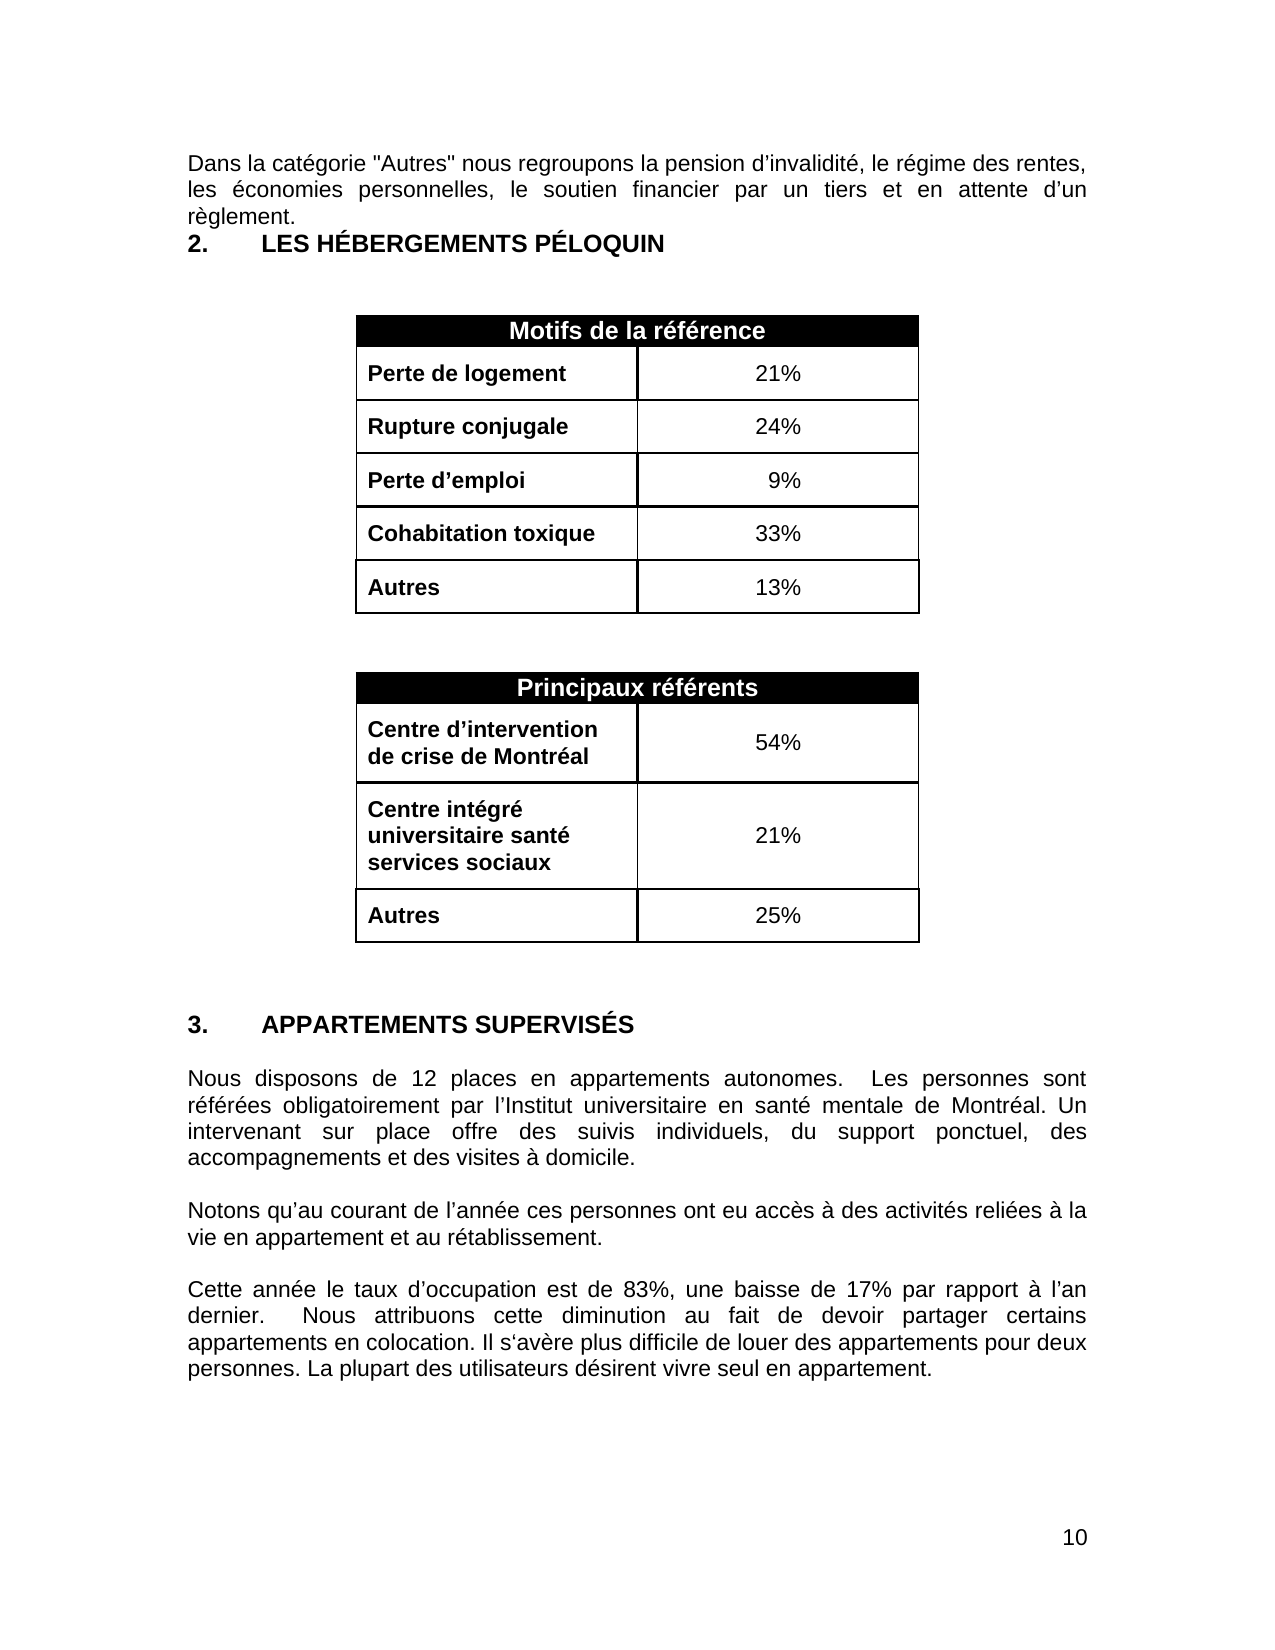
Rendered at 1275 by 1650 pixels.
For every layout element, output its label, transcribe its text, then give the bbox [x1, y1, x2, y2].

table_cell 24% [638, 401, 918, 452]
table_cell Centre intégré universitaire santé services sociaux [357, 784, 637, 888]
table_cell 13% [639, 561, 918, 612]
text Cette année le taux d’occupation est de 83%, une baisse de 17% par rapport à l’an dernier. Nous attribuons cette diminution au fait de devoir partager certains appartements en colocation. Il s‘avère plus difficile de louer des appartements pour deux personnes. La plupart des utilisateurs désirent vivre seul en appartement. [187, 1276, 1087, 1382]
table_header Motifs de la référence [357, 316, 918, 345]
table_cell Autres [357, 890, 636, 941]
table_cell 21% [638, 784, 918, 888]
table_cell Rupture conjugale [357, 401, 637, 452]
text Nous disposons de 12 places en appartements autonomes. Les personnes sont référées obligatoirement par l’Institut universitaire en santé mentale de Montréal. Un intervenant sur place offre des suivis individuels, du support ponctuel, des accompagnements et des visites à domicile. [187, 1065, 1087, 1171]
table_cell 9% [639, 454, 918, 505]
table_cell Perte d’emploi [357, 454, 636, 505]
text Notons qu’au courant de l’année ces personnes ont eu accès à des activités reliées à la vie en appartement et au rétablissement. [187, 1197, 1087, 1250]
table_cell Centre d’intervention de crise de Montréal [357, 704, 636, 781]
table_cell Perte de logement [357, 347, 636, 398]
text 2. LES HÉBERGEMENTS PÉLOQUIN [187, 229, 1087, 258]
text Dans la catégorie "Autres" nous regroupons la pension d’invalidité, le régime des rentes, les économies personnelles, le soutien financier par un tiers et en attente d’un règlement. [187, 150, 1087, 229]
table_cell Autres [357, 561, 636, 612]
text 3. APPARTEMENTS SUPERVISÉS [187, 1010, 1087, 1039]
table_cell 21% [639, 347, 918, 398]
table_cell 33% [638, 508, 918, 559]
table_cell 25% [639, 890, 918, 941]
table_header Principaux référents [357, 673, 918, 702]
table_cell Cohabitation toxique [357, 508, 637, 559]
table_cell 54% [639, 704, 918, 781]
